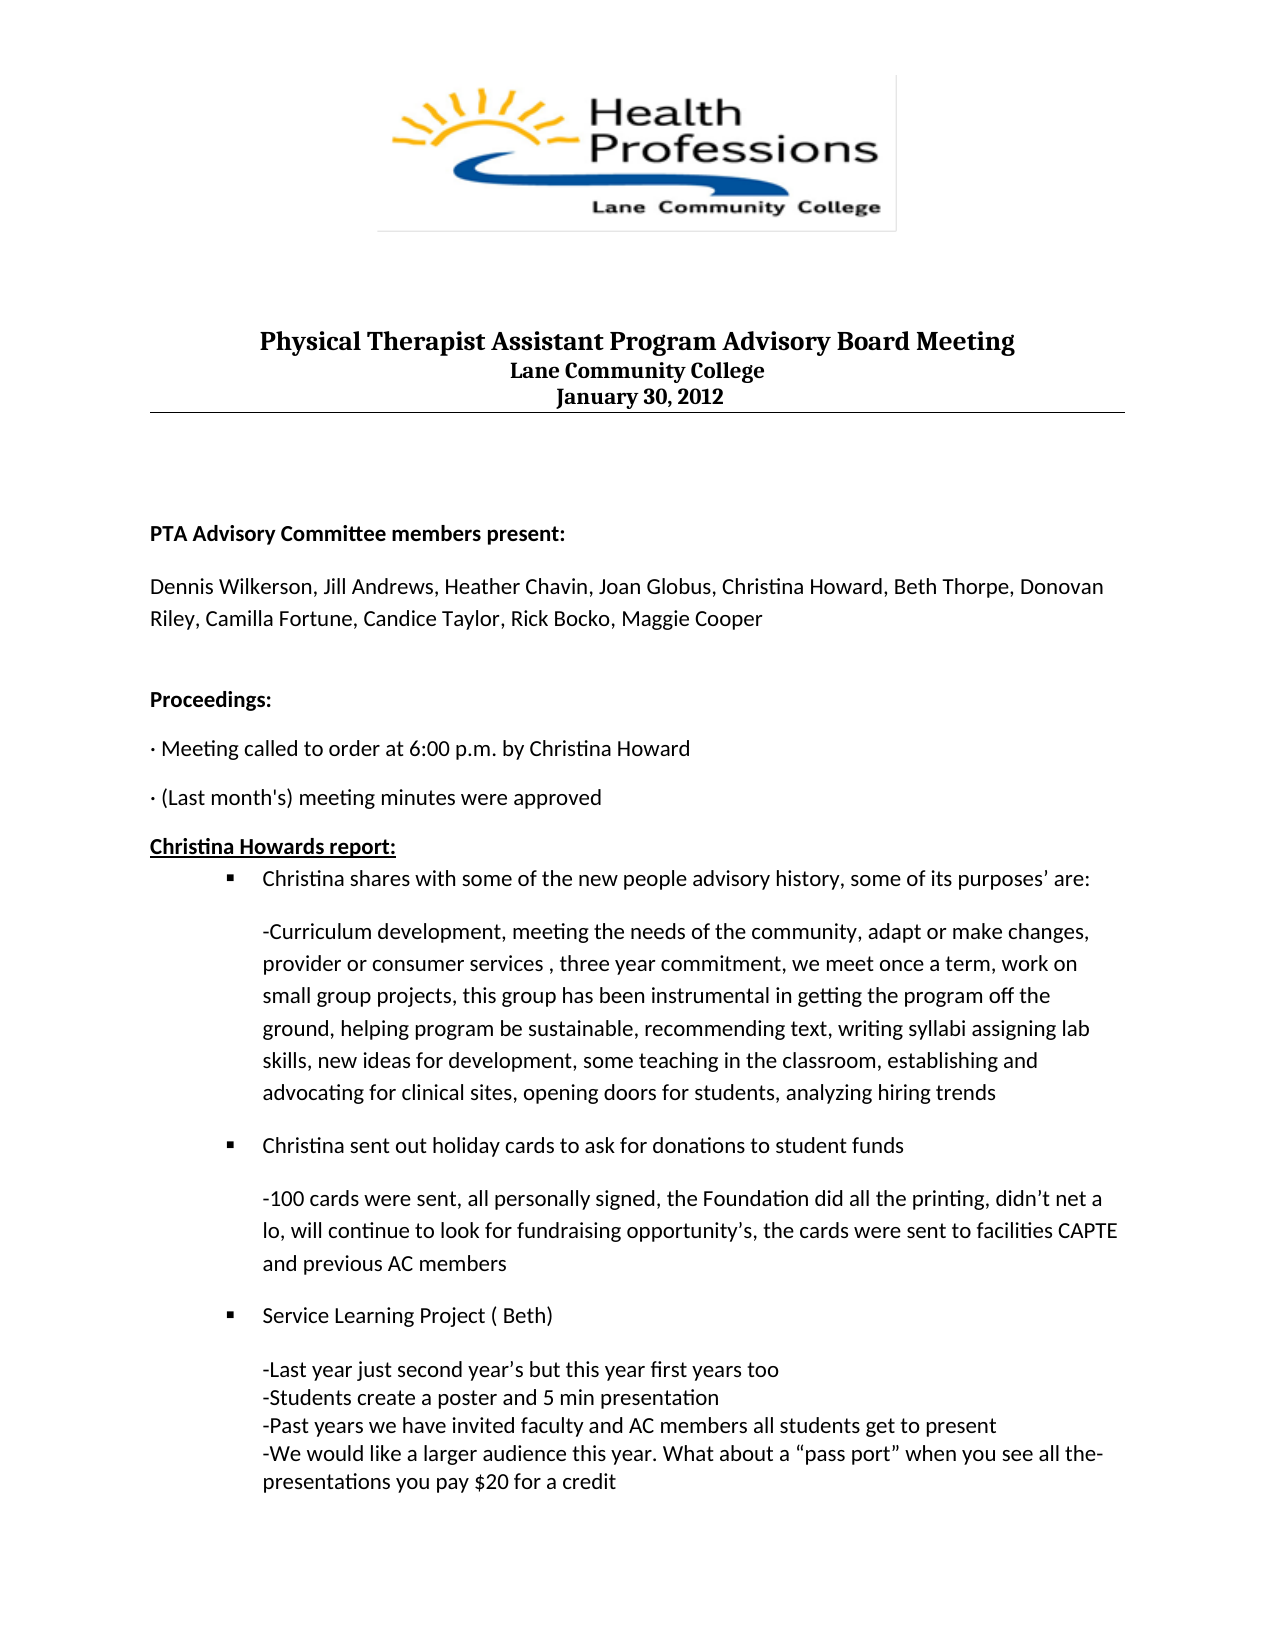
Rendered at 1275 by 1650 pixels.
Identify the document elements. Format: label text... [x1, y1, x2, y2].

list Christina shares with some of the new people advisory history, some of its purposes’ are: [225, 864, 1125, 892]
text -Students create a poster and 5 min presentation [262, 1383, 1125, 1411]
text Christina Howards report: [150, 832, 1125, 860]
text Proceedings: [150, 686, 1125, 713]
text PTA Advisory Committee members present: [150, 519, 1125, 547]
picture [377, 75, 898, 233]
text · Meeting called to order at 6:00 p.m. by Christina Howard [150, 734, 1125, 762]
text Dennis Wilkerson, Jill Andrews, Heather Chavin, Joan Globus, Christina Howard, Beth Thorpe, Donovan Riley, Camilla Fortune, Candice Taylor, Rick Bocko, Maggie Cooper [150, 572, 1125, 632]
text -Past years we have invited faculty and AC members all students get to present [262, 1411, 1125, 1439]
subtitle January 30, 2012 [150, 384, 1125, 412]
text -Curriculum development, meeting the needs of the community, adapt or make changes, provider or consumer services , three year commitment, we meet once a term, work on small group projects, this group has been instrumental in getting the program off the ground, helping program be sustainable, recommending text, writing syllabi assigning lab skills, new ideas for development, some teaching in the classroom, establishing and advocating for clinical sites, opening doors for students, analyzing hiring trends [262, 917, 1125, 1106]
text · (Last month's) meeting minutes were approved [150, 783, 1125, 811]
subtitle Lane Community College [150, 357, 1125, 384]
text -Last year just second year’s but this year first years too [262, 1355, 1125, 1383]
text -We would like a larger audience this year. What about a “pass port” when you see all the-presentations you pay $20 for a credit [262, 1439, 1125, 1495]
subtitle Physical Therapist Assistant Program Advisory Board Meeting [150, 326, 1125, 357]
list Christina sent out holiday cards to ask for donations to student funds [225, 1131, 1125, 1159]
list Service Learning Project ( Beth) [225, 1302, 1125, 1330]
text -100 cards were sent, all personally signed, the Foundation did all the printing, didn’t net a lo, will continue to look for fundraising opportunity’s, the cards were sent to facilities CAPTE and previous AC members [262, 1184, 1125, 1277]
